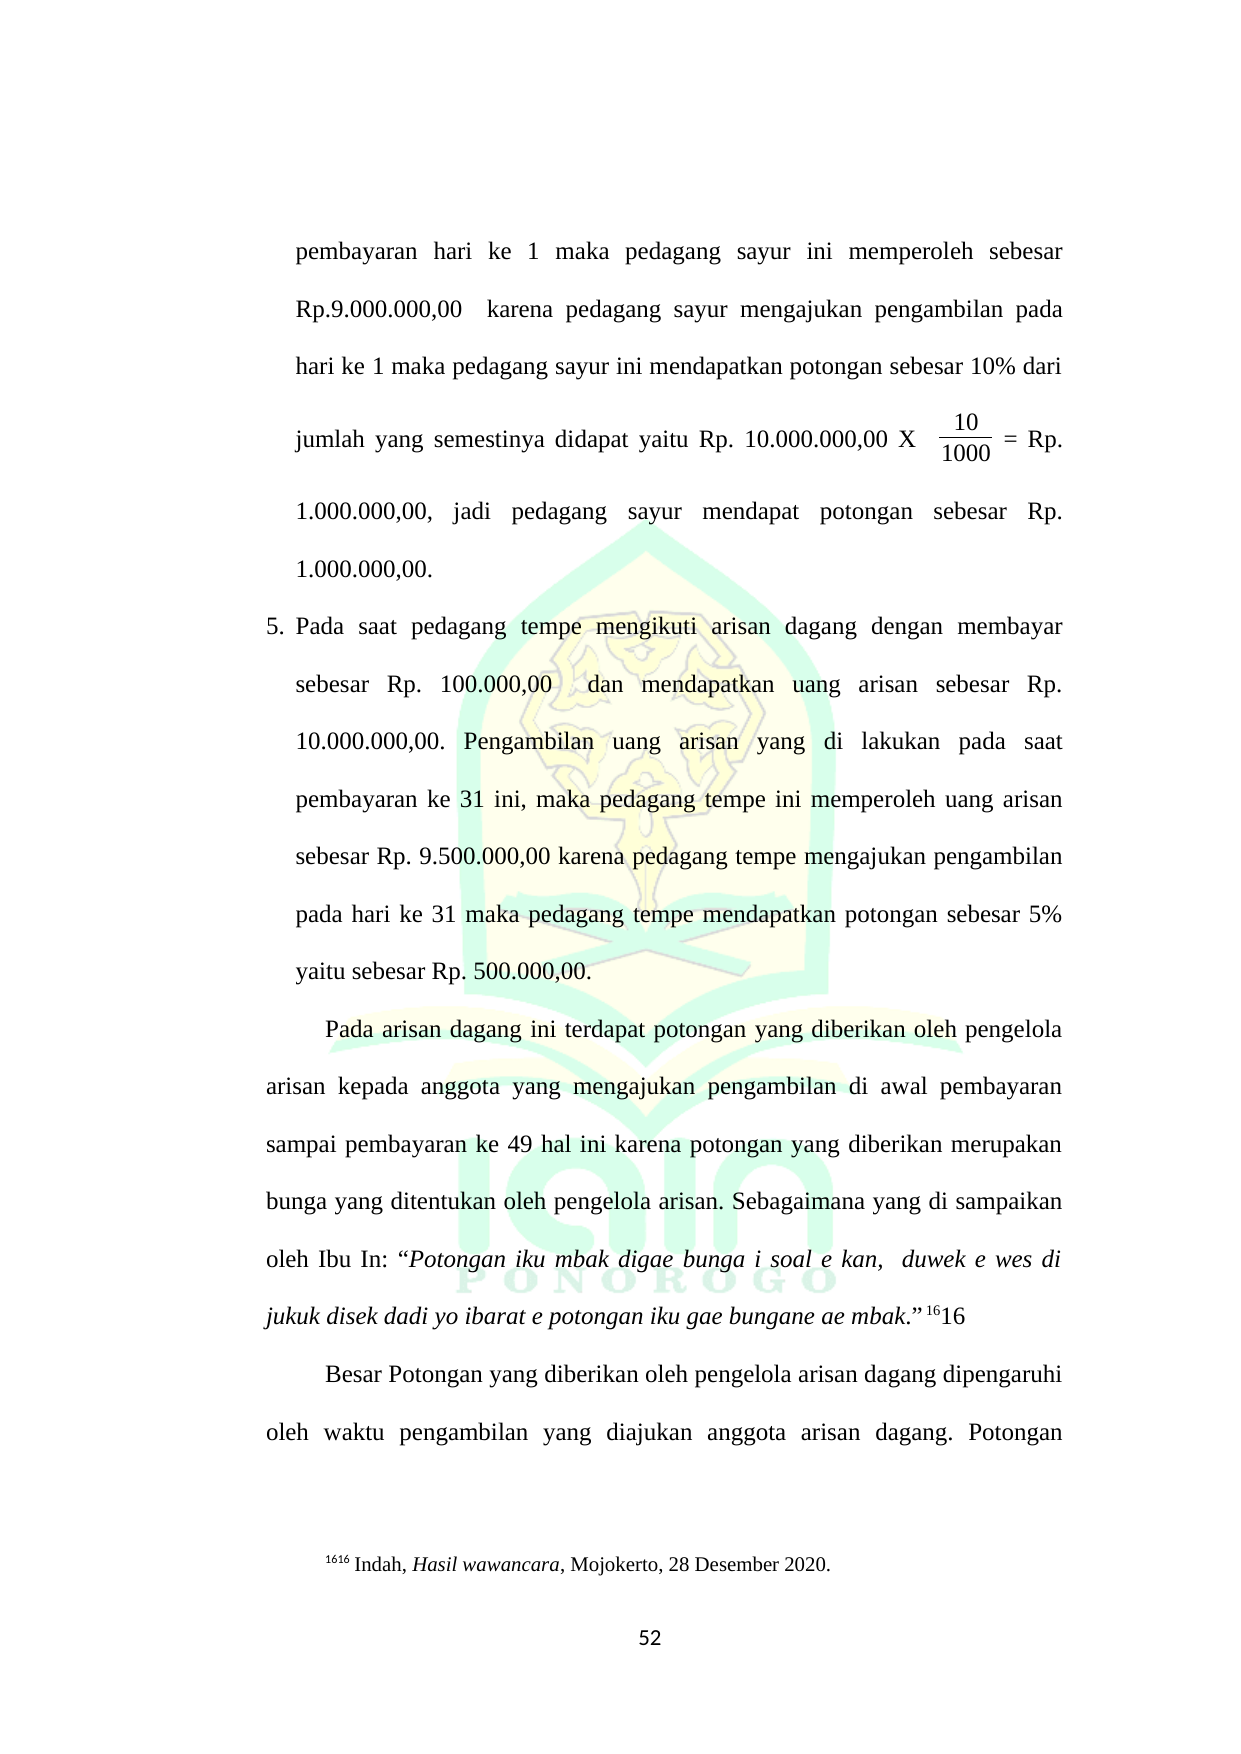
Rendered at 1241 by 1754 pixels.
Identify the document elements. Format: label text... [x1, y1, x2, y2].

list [266, 236, 1063, 583]
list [266, 1359, 1063, 1446]
list Pada saat pedagang tempe mengikuti arisan dagang dengan membayar sebesar Rp. 100.000,00 dan mendapatkan uang arisan sebesar Rp. 10.000.000,00. Pengambilan uang arisan yang di lakukan pada saat pembayaran ke 31 ini, maka pedagang tempe ini memperoleh uang arisan sebesar Rp. 9.500.000,00 karena pedagang tempe mengajukan pengambilan pada hari ke 31 maka pedagang tempe mendapatkan potongan sebesar 5% yaitu sebesar Rp. 500.000,00. [266, 611, 1063, 985]
list Pada arisan dagang ini terdapat potongan yang diberikan oleh pengelola arisan kepada anggota yang mengajukan pengambilan di awal pembayaran sampai pembayaran ke 49 hal ini karena potongan yang diberikan merupakan bunga yang ditentukan oleh pengelola arisan. Sebagaimana yang di sampaikan oleh Ibu In: “Potongan iku mbak digae bunga i soal e kan, duwek e wes di jukuk disek dadi yo ibarat e potongan iku gae bungane ae mbak.” 16 [266, 1014, 1063, 1331]
